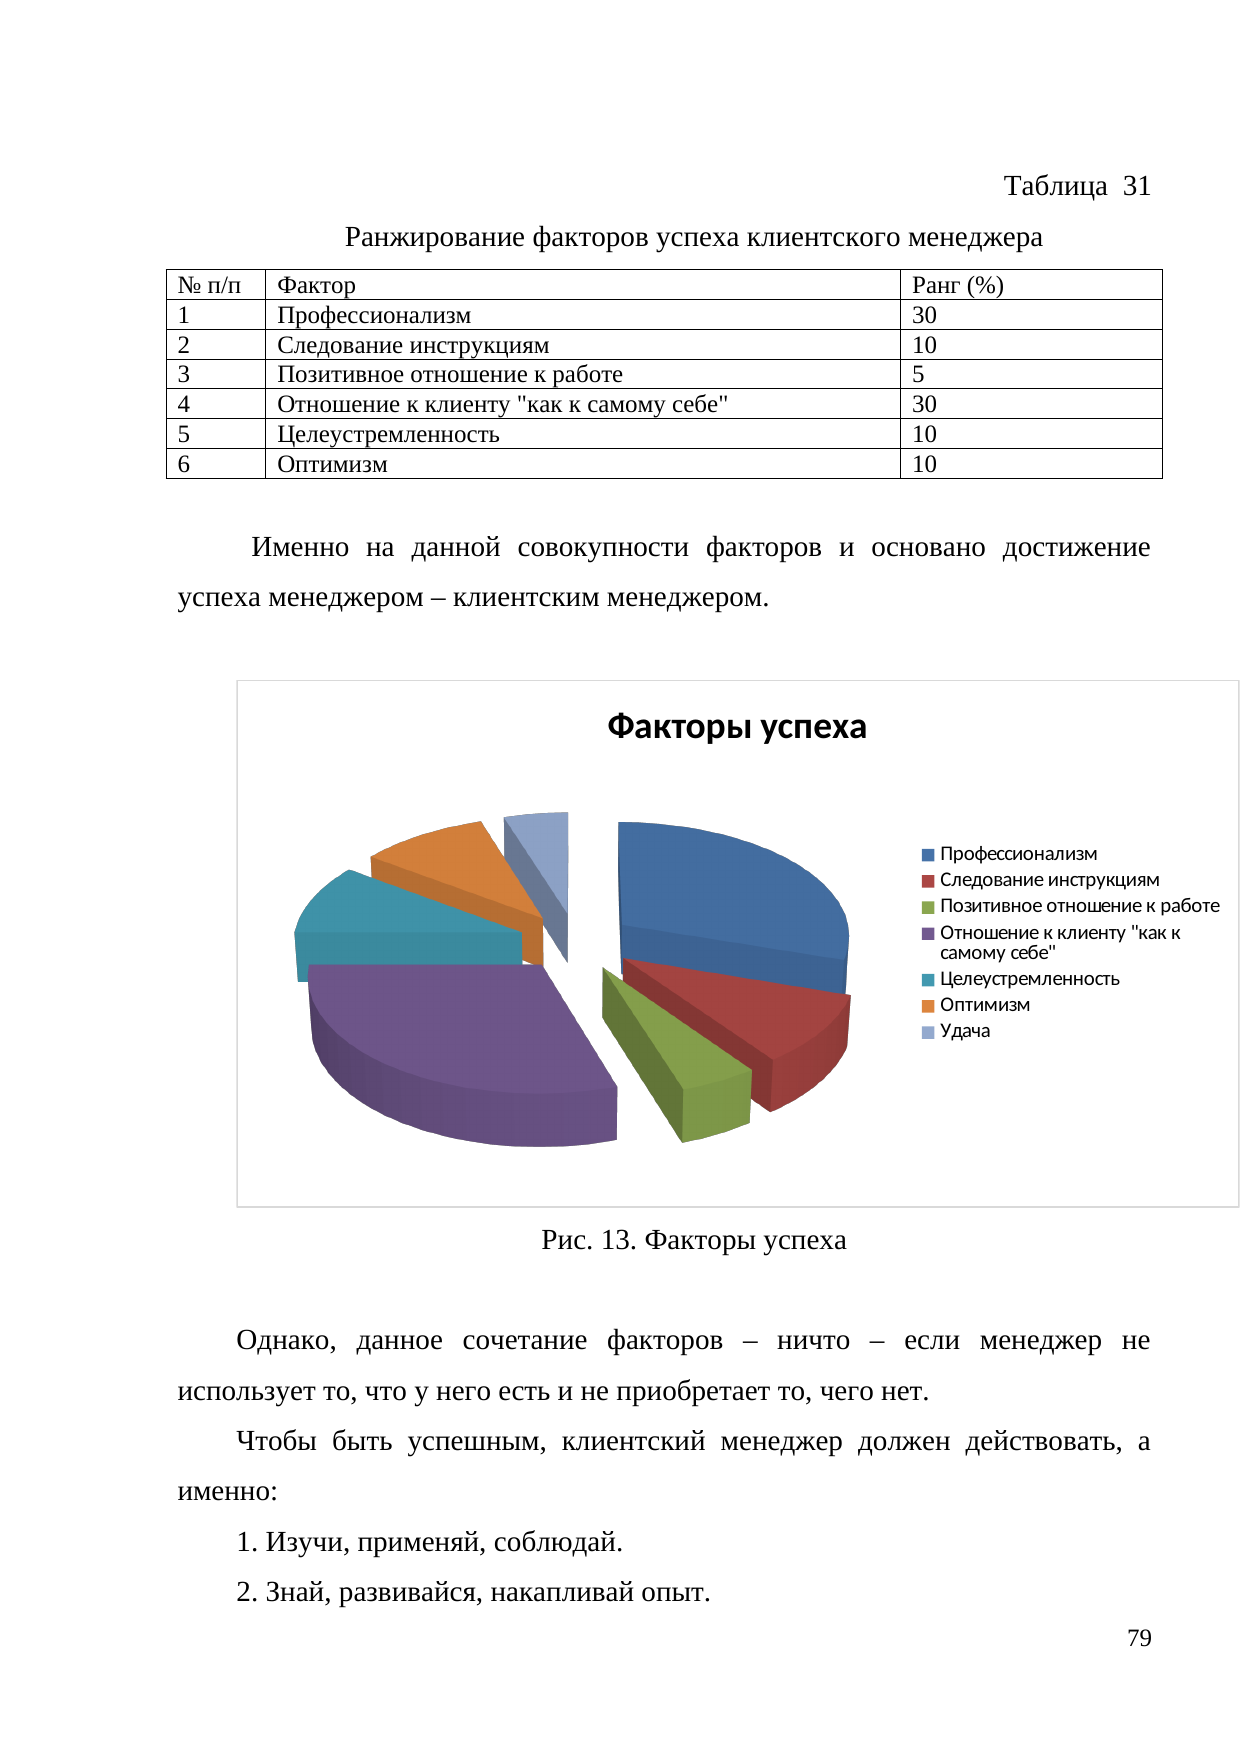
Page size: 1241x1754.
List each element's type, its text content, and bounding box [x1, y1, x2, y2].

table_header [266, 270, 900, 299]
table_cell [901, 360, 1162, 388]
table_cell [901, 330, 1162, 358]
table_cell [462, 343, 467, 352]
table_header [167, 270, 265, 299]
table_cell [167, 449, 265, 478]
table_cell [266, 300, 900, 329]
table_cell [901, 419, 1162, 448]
text Ранжирование факторов успеха клиентского менеджера [177, 219, 1152, 252]
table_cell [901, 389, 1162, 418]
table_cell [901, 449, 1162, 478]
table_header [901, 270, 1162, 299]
text Рис. 13. Факторы успеха [177, 1222, 1152, 1255]
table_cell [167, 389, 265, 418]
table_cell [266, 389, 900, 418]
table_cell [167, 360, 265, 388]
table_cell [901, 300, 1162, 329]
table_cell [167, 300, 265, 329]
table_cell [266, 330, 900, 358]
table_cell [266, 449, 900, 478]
text Однако, данное сочетание факторов – ничто – если менеджер не использует то, что у него есть и не приобретает то, чего нет. [177, 1322, 1152, 1406]
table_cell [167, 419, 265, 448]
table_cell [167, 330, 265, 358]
text Таблица 31 [177, 168, 1152, 202]
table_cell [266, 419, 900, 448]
text 2. Знай, развивайся, накапливай опыт. [177, 1574, 1152, 1608]
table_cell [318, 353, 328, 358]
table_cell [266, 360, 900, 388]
text Именно на данной совокупности факторов и основано достижение успеха менеджером – клиентским менеджером. [177, 529, 1152, 613]
text Чтобы быть успешным, клиентский менеджер должен действовать, а именно: [177, 1423, 1152, 1507]
text 1. Изучи, применяй, соблюдай. [177, 1524, 1152, 1557]
